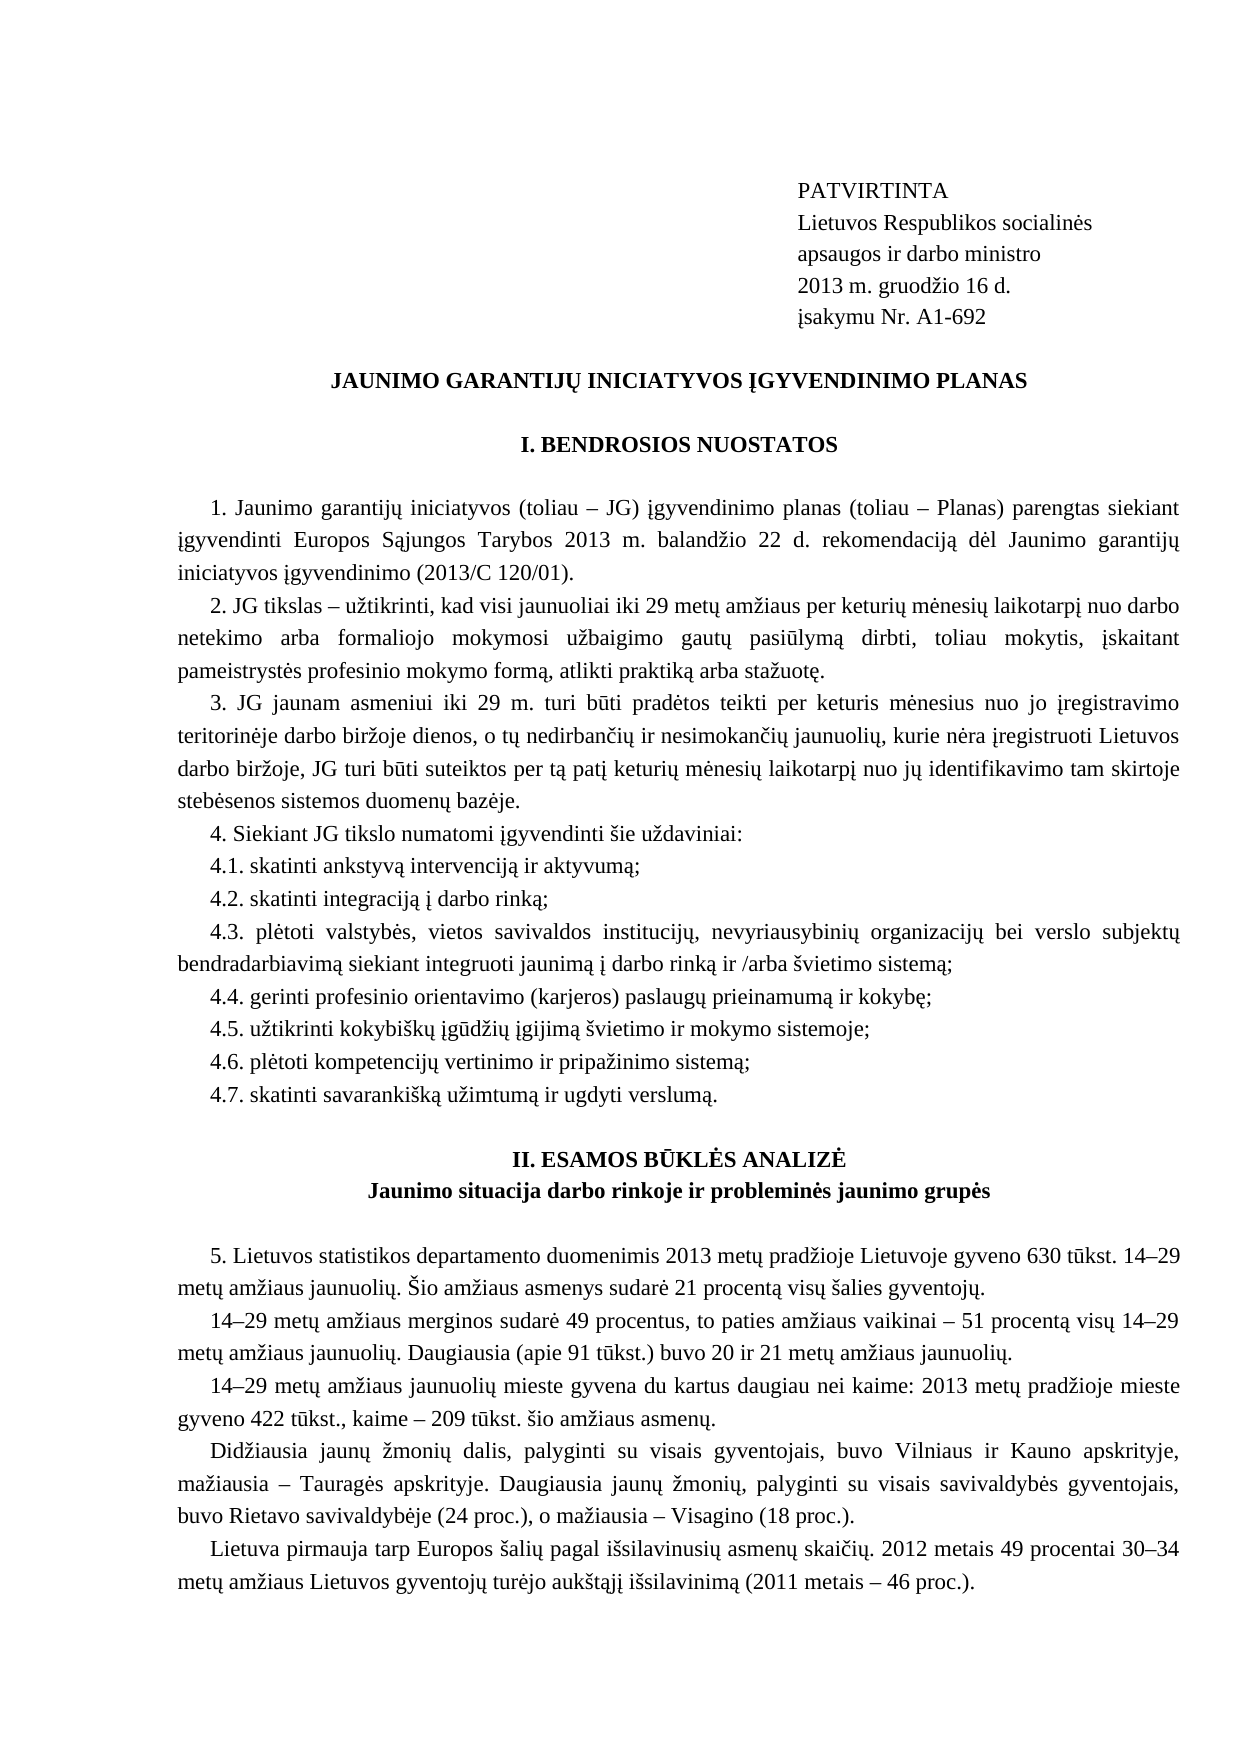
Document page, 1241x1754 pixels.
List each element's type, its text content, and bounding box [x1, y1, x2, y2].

text 4. Siekiant JG tikslo numatomi įgyvendinti šie uždaviniai: [177, 820, 1181, 846]
text 4.6. plėtoti kompetencijų vertinimo ir pripažinimo sistemą; [177, 1048, 1181, 1074]
text I. BENDROSIOS NUOSTATOS [177, 431, 1181, 457]
text 2. JG tikslas – užtikrinti, kad visi jaunuoliai iki 29 metų amžiaus per keturių mėnesių laikotarpį nuo darbo netekimo arba formaliojo mokymosi užbaigimo gautų pasiūlymą dirbti, toliau mokytis, įskaitant pameistrystės profesinio mokymo formą, atlikti praktiką arba stažuotę. [177, 592, 1181, 683]
text Lietuvos Respublikos socialinės [797, 209, 1181, 235]
text JAUNIMO GARANTIJŲ INICIATYVOS ĮGYVENDINIMO PLANAS [177, 368, 1181, 394]
text II. ESAMOS BŪKLĖS ANALIZĖ [177, 1146, 1181, 1172]
text Lietuva pirmauja tarp Europos šalių pagal išsilavinusių asmenų skaičių. 2012 metais 49 procentai 30–34 metų amžiaus Lietuvos gyventojų turėjo aukštąjį išsilavinimą (2011 metais – 46 proc.). [177, 1535, 1181, 1594]
text PATVIRTINTA [797, 177, 1181, 203]
text 4.3. plėtoti valstybės, vietos savivaldos institucijų, nevyriausybinių organizacijų bei verslo subjektų bendradarbiavimą siekiant integruoti jaunimą į darbo rinką ir /arba švietimo sistemą; [177, 918, 1181, 977]
text 3. JG jaunam asmeniui iki 29 m. turi būti pradėtos teikti per keturis mėnesius nuo jo įregistravimo teritorinėje darbo biržoje dienos, o tų nedirbančių ir nesimokančių jaunuolių, kurie nėra įregistruoti Lietuvos darbo biržoje, JG turi būti suteiktos per tą patį keturių mėnesių laikotarpį nuo jų identifikavimo tam skirtoje stebėsenos sistemos duomenų bazėje. [177, 689, 1181, 814]
text 1. Jaunimo garantijų iniciatyvos (toliau – JG) įgyvendinimo planas (toliau – Planas) parengtas siekiant įgyvendinti Europos Sąjungos Tarybos 2013 m. balandžio 22 d. rekomendaciją dėl Jaunimo garantijų iniciatyvos įgyvendinimo (2013/C 120/01). [177, 494, 1181, 585]
text 14–29 metų amžiaus jaunuolių mieste gyvena du kartus daugiau nei kaime: 2013 metų pradžioje mieste gyveno 422 tūkst., kaime – 209 tūkst. šio amžiaus asmenų. [177, 1372, 1181, 1431]
text 4.1. skatinti ankstyvą intervenciją ir aktyvumą; [177, 852, 1181, 879]
text 2013 m. gruodžio 16 d. [797, 272, 1181, 298]
text Didžiausia jaunų žmonių dalis, palyginti su visais gyventojais, buvo Vilniaus ir Kauno apskrityje, mažiausia – Tauragės apskrityje. Daugiausia jaunų žmonių, palyginti su visais savivaldybės gyventojais, buvo Rietavo savivaldybėje (24 proc.), o mažiausia – Visagino (18 proc.). [177, 1437, 1181, 1529]
text 4.7. skatinti savarankišką užimtumą ir ugdyti verslumą. [177, 1081, 1181, 1107]
text įsakymu Nr. A1-692 [797, 303, 1181, 330]
text 4.5. užtikrinti kokybiškų įgūdžių įgijimą švietimo ir mokymo sistemoje; [177, 1016, 1181, 1042]
text apsaugos ir darbo ministro [797, 240, 1181, 267]
text 4.4. gerinti profesinio orientavimo (karjeros) paslaugų prieinamumą ir kokybę; [177, 983, 1181, 1009]
text 14–29 metų amžiaus merginos sudarė 49 procentus, to paties amžiaus vaikinai – 51 procentą visų 14–29 metų amžiaus jaunuolių. Daugiausia (apie 91 tūkst.) buvo 20 ir 21 metų amžiaus jaunuolių. [177, 1307, 1181, 1366]
text Jaunimo situacija darbo rinkoje ir probleminės jaunimo grupės [177, 1177, 1181, 1204]
text 4.2. skatinti integraciją į darbo rinką; [177, 885, 1181, 911]
text 5. Lietuvos statistikos departamento duomenimis 2013 metų pradžioje Lietuvoje gyveno 630 tūkst. 14–29 metų amžiaus jaunuolių. Šio amžiaus asmenys sudarė 21 procentą visų šalies gyventojų. [177, 1242, 1181, 1301]
